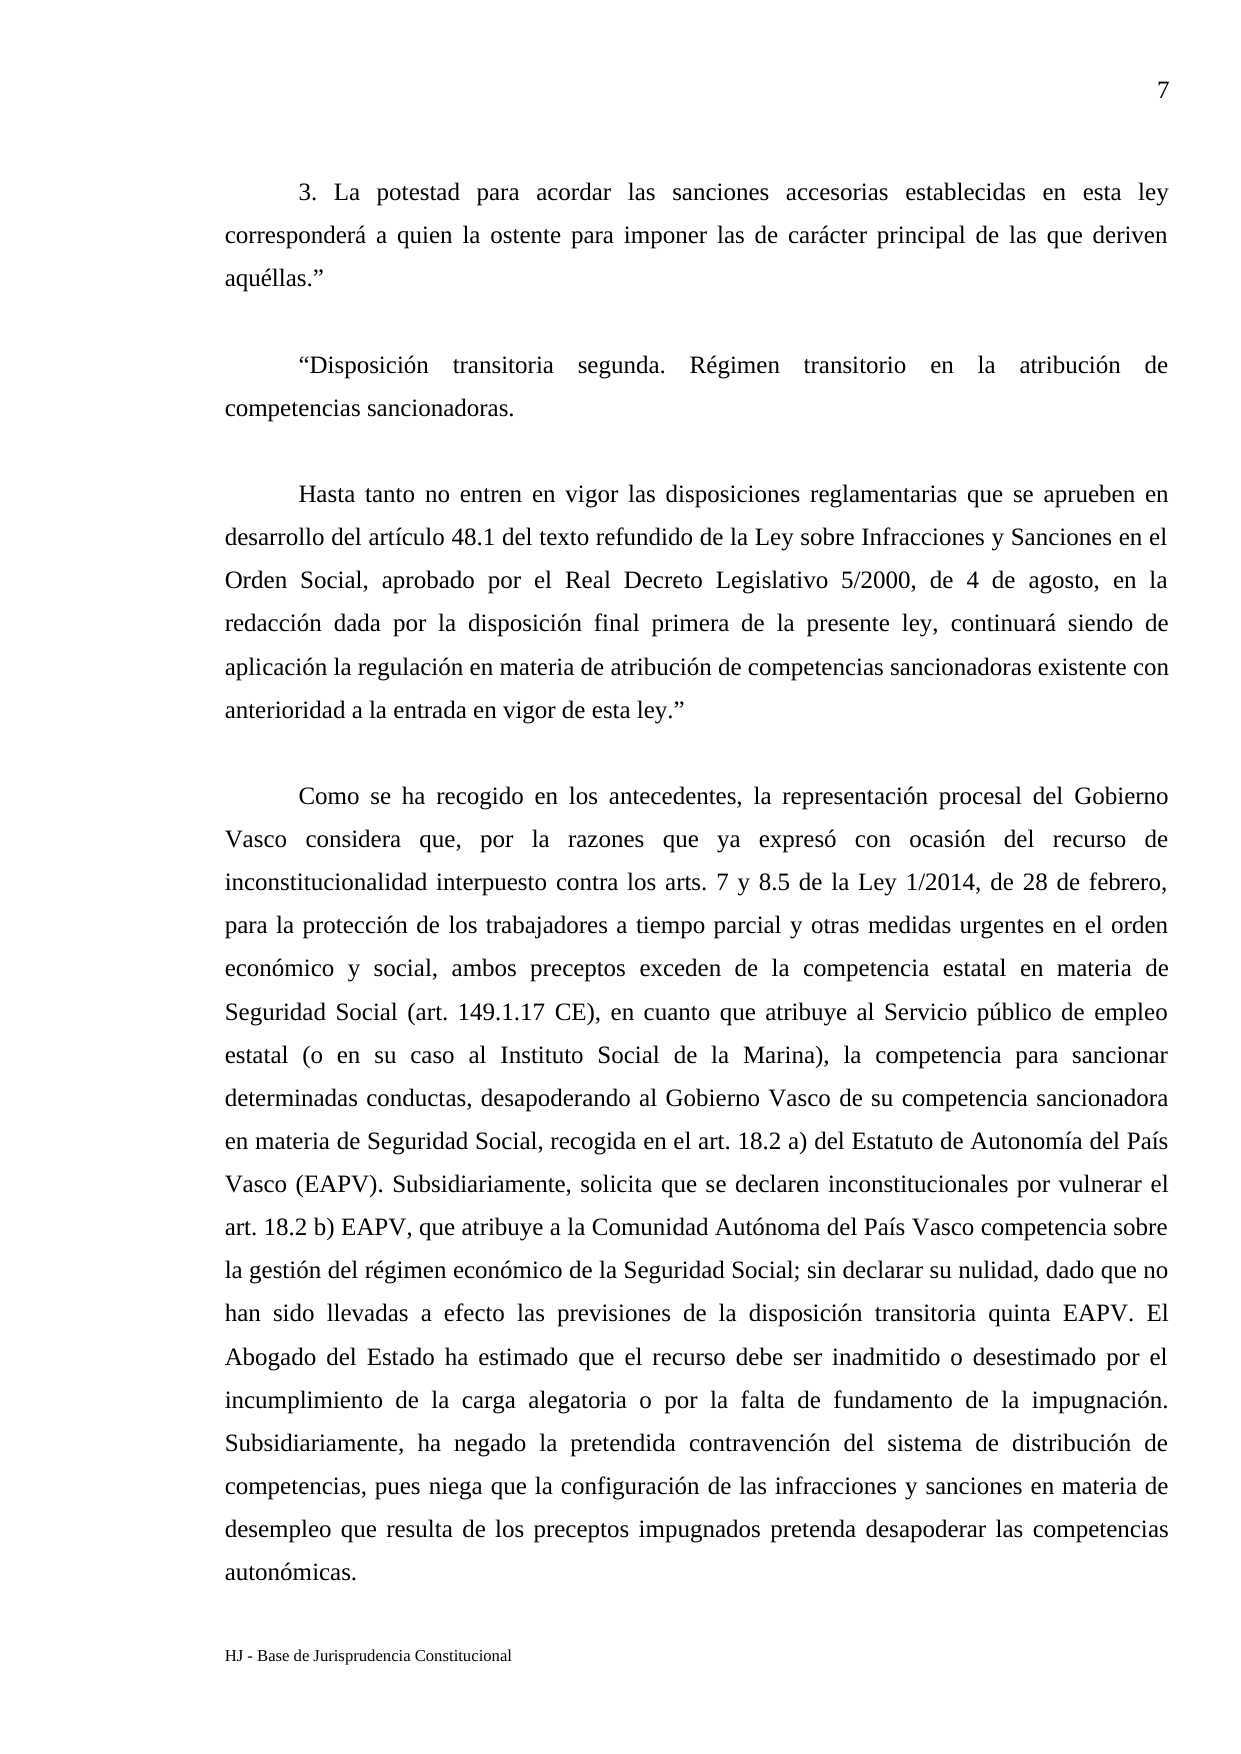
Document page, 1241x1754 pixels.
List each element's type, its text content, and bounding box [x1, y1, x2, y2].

text 3. La potestad para acordar las sanciones accesorias establecidas en esta ley corresponderá a quien la ostente para imponer las de carácter principal de las que deriven aquéllas.” [224, 177, 1169, 292]
text “Disposición transitoria segunda. Régimen transitorio en la atribución de competencias sancionadoras. [224, 350, 1169, 422]
text Hasta tanto no entren en vigor las disposiciones reglamentarias que se aprueben en desarrollo del artículo 48.1 del texto refundido de la Ley sobre Infracciones y Sanciones en el Orden Social, aprobado por el Real Decreto Legislativo 5/2000, de 4 de agosto, en la redacción dada por la disposición final primera de la presente ley, continuará siendo de aplicación la regulación en materia de atribución de competencias sancionadoras existente con anterioridad a la entrada en vigor de esta ley.” [224, 479, 1169, 723]
text Como se ha recogido en los antecedentes, la representación procesal del Gobierno Vasco considera que, por la razones que ya expresó con ocasión del recurso de inconstitucionalidad interpuesto contra los arts. 7 y 8.5 de la Ley 1/2014, de 28 de febrero, para la protección de los trabajadores a tiempo parcial y otras medidas urgentes en el orden económico y social, ambos preceptos exceden de la competencia estatal en materia de Seguridad Social (art. 149.1.17 CE), en cuanto que atribuye al Servicio público de empleo estatal (o en su caso al Instituto Social de la Marina), la competencia para sancionar determinadas conductas, desapoderando al Gobierno Vasco de su competencia sancionadora en materia de Seguridad Social, recogida en el art. 18.2 a) del Estatuto de Autonomía del País Vasco (EAPV). Subsidiariamente, solicita que se declaren inconstitucionales por vulnerar el art. 18.2 b) EAPV, que atribuye a la Comunidad Autónoma del País Vasco competencia sobre la gestión del régimen económico de la Seguridad Social; sin declarar su nulidad, dado que no han sido llevadas a efecto las previsiones de la disposición transitoria quinta EAPV. El Abogado del Estado ha estimado que el recurso debe ser inadmitido o desestimado por el incumplimiento de la carga alegatoria o por la falta de fundamento de la impugnación. Subsidiariamente, ha negado la pretendida contravención del sistema de distribución de competencias, pues niega que la configuración de las infracciones y sanciones en materia de desempleo que resulta de los preceptos impugnados pretenda desapoderar las competencias autonómicas. [224, 781, 1169, 1586]
